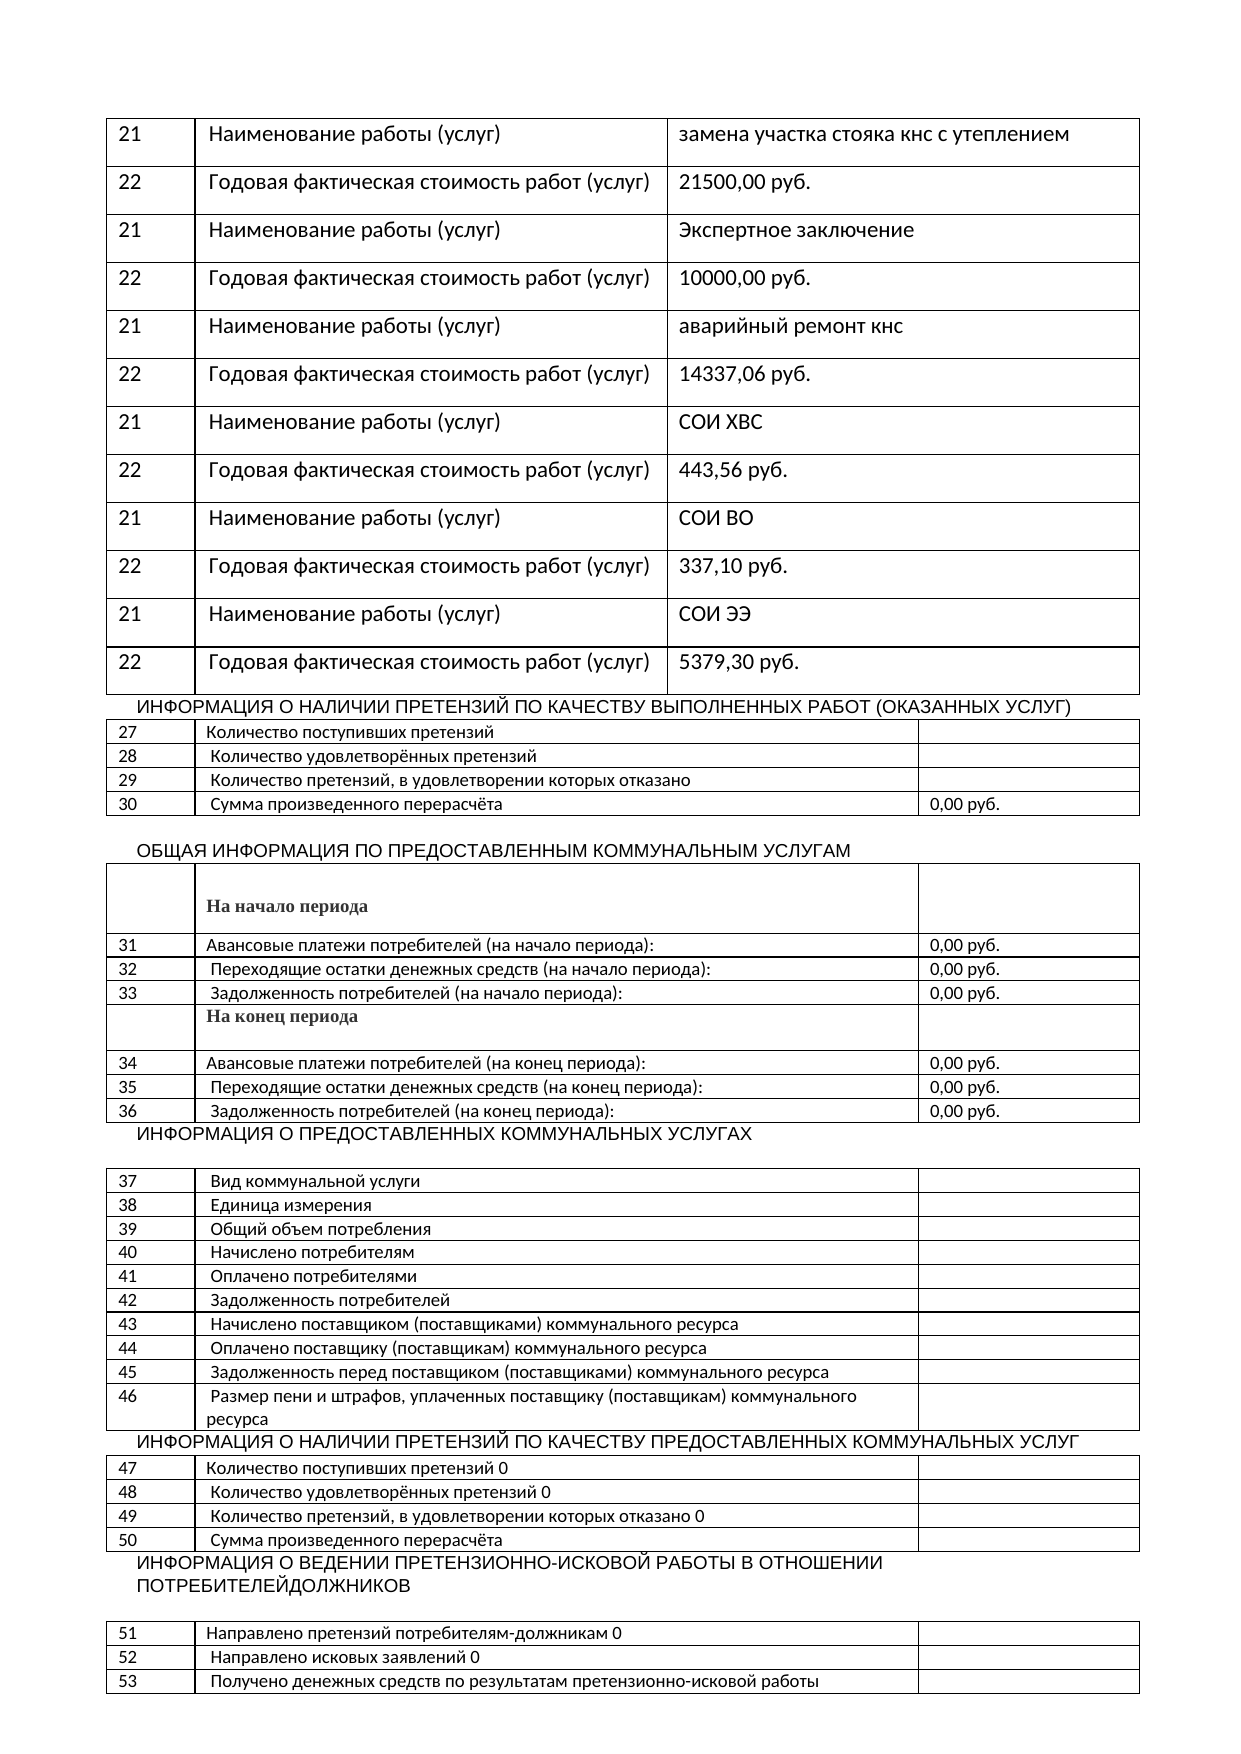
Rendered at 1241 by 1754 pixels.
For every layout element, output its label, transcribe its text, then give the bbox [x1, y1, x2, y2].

table_cell [107, 1005, 194, 1050]
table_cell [196, 167, 667, 214]
table_cell Оплачено поставщику (поставщикам) коммунального ресурса [196, 1336, 918, 1359]
table_cell 22 [107, 359, 194, 406]
table_cell 46 [107, 1384, 194, 1430]
text ИНФОРМАЦИЯ О ВЕДЕНИИ ПРЕТЕНЗИОННО-ИСКОВОЙ РАБОТЫ В ОТНОШЕНИИ ПОТРЕБИТЕЛЕЙДОЛЖНИКОВ [136, 1552, 1143, 1596]
table_cell Общий объем потребления [196, 1217, 918, 1239]
table_cell 44 [107, 1336, 194, 1359]
text ИНФОРМАЦИЯ О НАЛИЧИИ ПРЕТЕНЗИЙ ПО КАЧЕСТВУ ВЫПОЛНЕННЫХ РАБОТ (ОКАЗАННЫХ УСЛУГ) [136, 695, 1143, 717]
table_cell [919, 1265, 1139, 1287]
table_cell Количество претензий, в удовлетворении которых отказано 0 [196, 1504, 918, 1527]
table_header [919, 1456, 1139, 1479]
table_cell Получено денежных средств по результатам претензионно-исковой работы [196, 1670, 918, 1692]
table_cell 28 [107, 744, 194, 767]
table_cell Количество претензий, в удовлетворении которых отказано [196, 768, 918, 791]
table_cell [919, 1360, 1139, 1383]
table_cell 5379,30 руб. [668, 648, 1139, 694]
table_cell 0,00 руб. [919, 1099, 1139, 1122]
table_cell Единица измерения [196, 1193, 918, 1216]
table_cell 0,00 руб. [919, 1075, 1139, 1098]
table_cell 30 [107, 792, 194, 815]
table_cell 42 [107, 1289, 194, 1311]
table_header [919, 720, 1139, 743]
table_header [107, 864, 194, 932]
table_cell 21 [107, 503, 194, 550]
table_cell 21 [107, 407, 194, 454]
table_cell [919, 1313, 1139, 1335]
table_cell Авансовые платежи потребителей (на конец периода): [196, 1051, 918, 1074]
table_cell [919, 1336, 1139, 1359]
table_cell 21500,00 руб. [668, 167, 1139, 214]
table_cell 48 [107, 1480, 194, 1503]
table_cell Сумма произведенного перерасчёта [196, 792, 918, 815]
table_cell [919, 1241, 1139, 1263]
text ОБЩАЯ ИНФОРМАЦИЯ ПО ПРЕДОСТАВЛЕННЫМ КОММУНАЛЬНЫМ УСЛУГАМ [136, 839, 1143, 861]
table_cell Размер пени и штрафов, уплаченных поставщику (поставщикам) коммунального ресурса [196, 1384, 918, 1430]
table_cell СОИ ВО [668, 503, 1139, 550]
table_header 27 [107, 720, 194, 743]
text ИНФОРМАЦИЯ О НАЛИЧИИ ПРЕТЕНЗИЙ ПО КАЧЕСТВУ ПРЕДОСТАВЛЕННЫХ КОММУНАЛЬНЫХ УСЛУГ [136, 1431, 1143, 1453]
table_cell 40 [107, 1241, 194, 1263]
table_header Количество поступивших претензий 0 [196, 1456, 918, 1479]
table_cell Количество удовлетворённых претензий [196, 744, 918, 767]
table_cell 34 [107, 1051, 194, 1074]
table_cell 0,00 руб. [919, 1051, 1139, 1074]
table_cell аварийный ремонт кнс [668, 311, 1139, 358]
table_cell 29 [107, 768, 194, 791]
table_cell замена участка стояка кнс с утеплением [668, 119, 1139, 166]
table_cell Начислено поставщиком (поставщиками) коммунального ресурса [196, 1313, 918, 1335]
table_cell Годовая фактическая стоимость работ (услуг) [196, 648, 667, 694]
table_cell 337,10 руб. [668, 551, 1139, 598]
table_cell Наименование работы (услуг) [196, 311, 667, 358]
table_cell 31 [107, 934, 194, 956]
table_cell Переходящие остатки денежных средств (на конец периода): [196, 1075, 918, 1098]
table_cell 38 [107, 1193, 194, 1216]
table_header 47 [107, 1456, 194, 1479]
table_header Направлено претензий потребителям-должникам 0 [196, 1622, 918, 1644]
table_cell [919, 744, 1139, 767]
table_cell Направлено исковых заявлений 0 [196, 1646, 918, 1668]
table_cell Годовая фактическая стоимость работ (услуг) [196, 359, 667, 406]
table_cell 33 [107, 981, 194, 1004]
table_header [919, 864, 1139, 932]
table_cell 22 [107, 167, 194, 214]
table_cell СОИ ХВС [668, 407, 1139, 454]
table_cell 43 [107, 1313, 194, 1335]
table_cell Годовая фактическая стоимость работ (услуг) [196, 455, 667, 502]
table_cell 36 [107, 1099, 194, 1122]
table_cell Задолженность потребителей [196, 1289, 918, 1311]
table_cell Оплачено потребителями [196, 1265, 918, 1287]
table_cell 39 [107, 1217, 194, 1239]
table_cell 22 [107, 648, 194, 694]
table_cell [919, 768, 1139, 791]
table_header 37 [107, 1169, 194, 1192]
table_header [919, 1169, 1139, 1192]
table_cell СОИ ЭЭ [668, 599, 1139, 646]
table_cell 32 [107, 958, 194, 980]
table_cell Годовая фактическая стоимость работ (услуг) [196, 551, 667, 598]
table_cell 21 [107, 215, 194, 262]
table_cell Наименование работы (услуг) [196, 503, 667, 550]
table_cell 0,00 руб. [919, 792, 1139, 815]
table_cell 22 [107, 263, 194, 310]
table_cell [919, 1289, 1139, 1311]
table_cell Наименование работы (услуг) [196, 599, 667, 646]
table_cell Начислено потребителям [196, 1241, 918, 1263]
table_cell Задолженность потребителей (на начало периода): [196, 981, 918, 1004]
table_cell На конец периода [196, 1005, 918, 1050]
table_cell [919, 1480, 1139, 1503]
table_cell [919, 1217, 1139, 1239]
table_cell [919, 1005, 1139, 1050]
table_cell [919, 1384, 1139, 1430]
table_cell 10000,00 руб. [668, 263, 1139, 310]
table_cell 22 [107, 551, 194, 598]
table_cell [919, 1504, 1139, 1527]
table_cell Количество удовлетворённых претензий 0 [196, 1480, 918, 1503]
table_cell Наименование работы (услуг) [196, 215, 667, 262]
table_cell 53 [107, 1670, 194, 1692]
table_cell Сумма произведенного перерасчёта [196, 1528, 918, 1551]
table_cell Годовая фактическая стоимость работ (услуг) [196, 263, 667, 310]
text ИНФОРМАЦИЯ О ПРЕДОСТАВЛЕННЫХ КОММУНАЛЬНЫХ УСЛУГАХ [136, 1123, 1143, 1144]
table_header [919, 1622, 1139, 1644]
table_cell 443,56 руб. [668, 455, 1139, 502]
table_cell 50 [107, 1528, 194, 1551]
table_cell 0,00 руб. [919, 934, 1139, 956]
table_cell [919, 1193, 1139, 1216]
table_cell Экспертное заключение [668, 215, 1139, 262]
table_cell [919, 1646, 1139, 1668]
table_cell 45 [107, 1360, 194, 1383]
table_cell Авансовые платежи потребителей (на начало периода): [196, 934, 918, 956]
table_cell 0,00 руб. [919, 958, 1139, 980]
table_cell Переходящие остатки денежных средств (на начало периода): [196, 958, 918, 980]
table_cell 21 [107, 119, 194, 166]
table_cell Задолженность потребителей (на конец периода): [196, 1099, 918, 1122]
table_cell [196, 119, 667, 166]
table_cell 22 [107, 455, 194, 502]
table_header На начало периода [196, 864, 918, 932]
table_cell 0,00 руб. [919, 981, 1139, 1004]
table_cell 49 [107, 1504, 194, 1527]
table_cell 21 [107, 599, 194, 646]
table_cell [919, 1528, 1139, 1551]
table_header 51 [107, 1622, 194, 1644]
table_cell 41 [107, 1265, 194, 1287]
table_header Количество поступивших претензий [196, 720, 918, 743]
table_cell 14337,06 руб. [668, 359, 1139, 406]
table_cell 52 [107, 1646, 194, 1668]
table_cell 35 [107, 1075, 194, 1098]
table_cell [919, 1670, 1139, 1692]
table_cell 21 [107, 311, 194, 358]
table_header Вид коммунальной услуги [196, 1169, 918, 1192]
table_cell Задолженность перед поставщиком (поставщиками) коммунального ресурса [196, 1360, 918, 1383]
table_cell Наименование работы (услуг) [196, 407, 667, 454]
